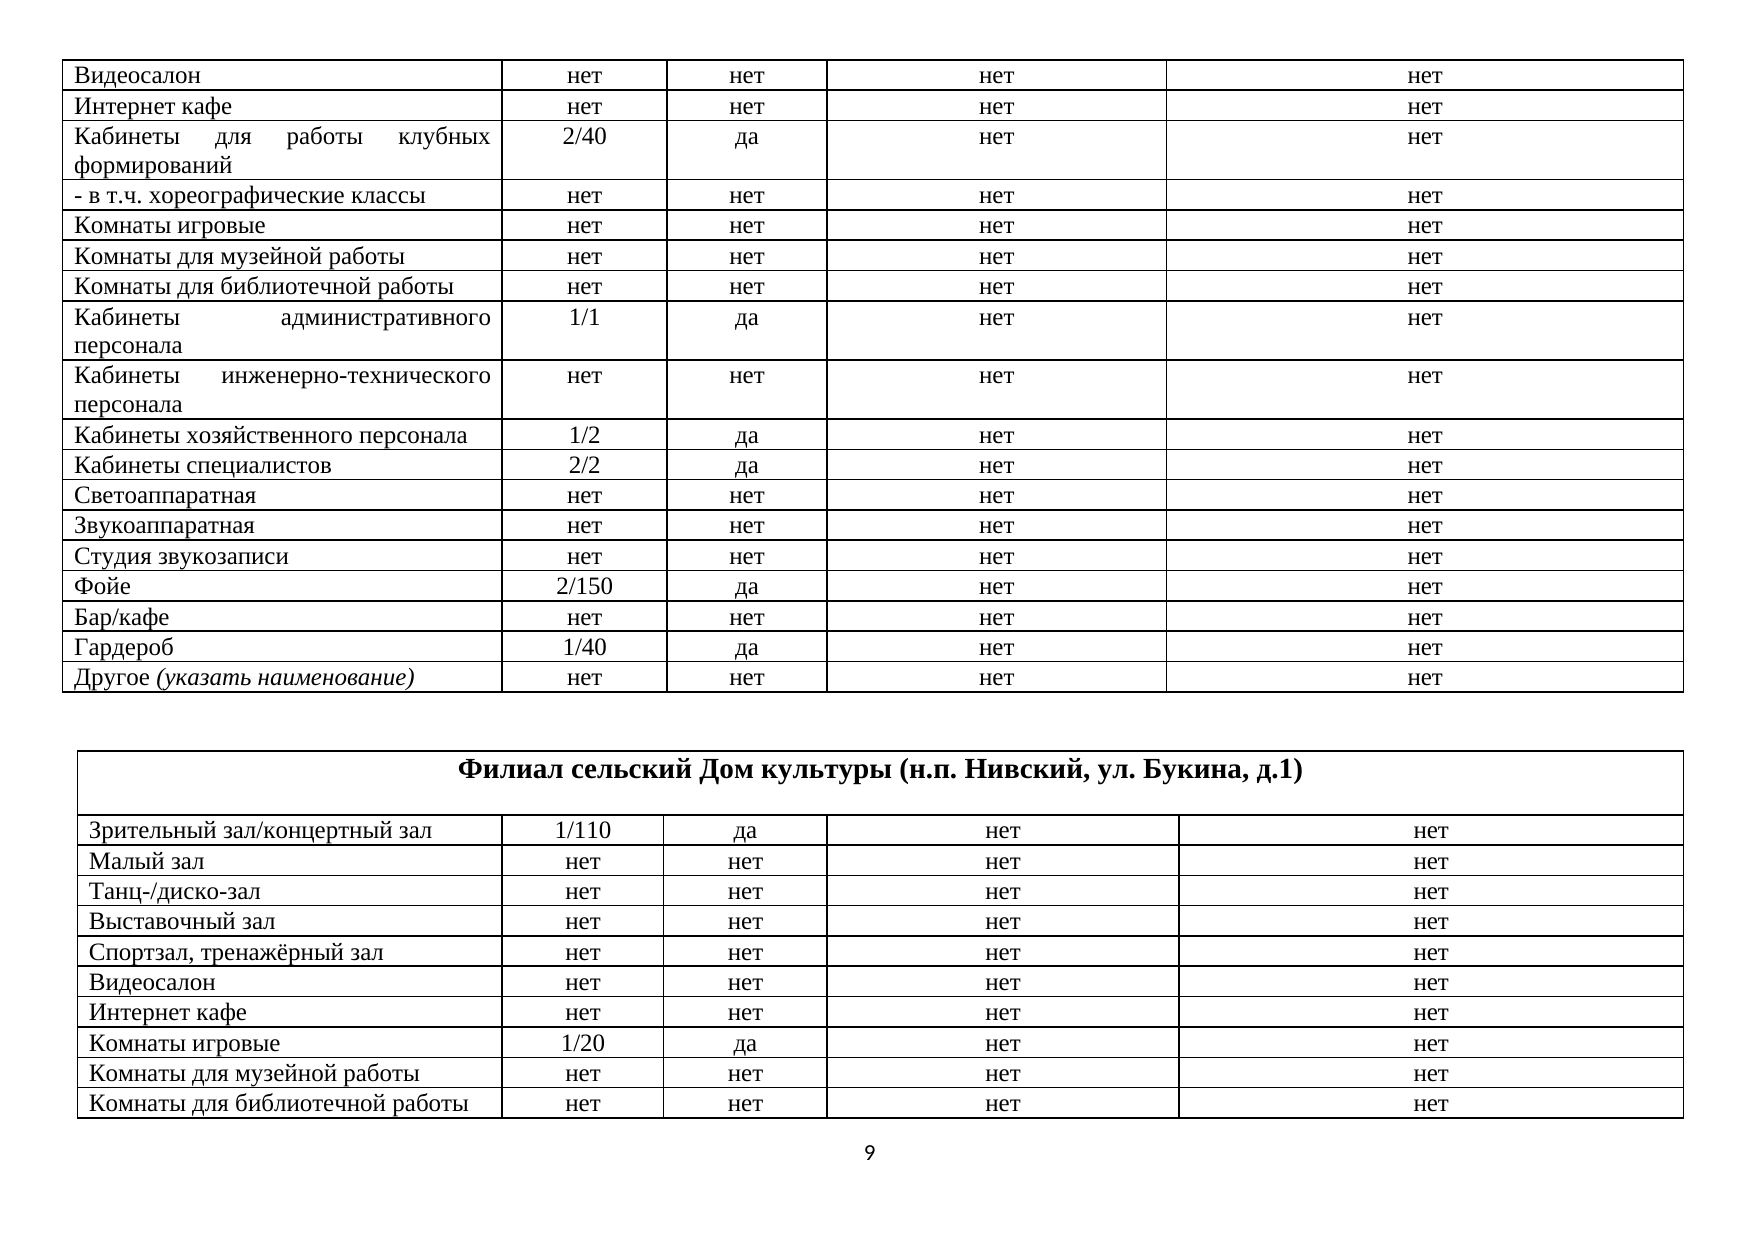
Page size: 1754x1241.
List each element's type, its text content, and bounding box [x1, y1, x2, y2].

table_cell да [668, 632, 826, 661]
table_cell нет [664, 937, 826, 965]
table_cell нет [1167, 511, 1683, 539]
table_cell Фойе [63, 571, 501, 600]
table_cell Светоаппаратная [63, 480, 501, 509]
table_cell нет [664, 876, 826, 905]
table_cell нет [1167, 420, 1683, 448]
table_cell Комнаты игровые [63, 211, 501, 239]
table_cell нет [828, 1028, 1178, 1056]
table_cell нет [503, 997, 663, 1026]
table_cell нет [828, 816, 1178, 844]
table_cell нет [503, 967, 663, 996]
table_cell нет [503, 271, 666, 300]
table_cell нет [668, 602, 826, 630]
table_cell нет [828, 121, 1166, 179]
table_cell 2/150 [503, 571, 666, 600]
table_cell нет [828, 211, 1166, 239]
table_cell нет [503, 91, 666, 120]
table_cell Выставочный зал [78, 906, 501, 935]
table_cell 2/2 [503, 450, 666, 479]
table_cell нет [828, 241, 1166, 270]
table_cell нет [1167, 361, 1683, 418]
table_cell Видеосалон [78, 967, 501, 996]
table_cell нет [668, 271, 826, 300]
table_cell нет [828, 1058, 1178, 1087]
table_cell нет [828, 906, 1178, 935]
table_cell нет [1167, 571, 1683, 600]
table_cell Гардероб [63, 632, 501, 661]
table_cell 1/110 [503, 816, 663, 844]
table_cell нет [503, 541, 666, 570]
table_cell нет [668, 180, 826, 209]
table_cell 2/40 [503, 121, 666, 179]
table_cell нет [1180, 1088, 1683, 1117]
table_cell нет [503, 937, 663, 965]
table_cell нет [664, 967, 826, 996]
table_cell Студия звукозаписи [63, 541, 501, 570]
table_cell нет [503, 662, 666, 691]
table_cell нет [828, 541, 1166, 570]
table_cell нет [1167, 450, 1683, 479]
table_cell нет [828, 846, 1178, 874]
table_cell нет [828, 61, 1166, 89]
table_cell нет [1180, 906, 1683, 935]
table_cell 1/1 [503, 302, 666, 359]
table_cell нет [1167, 180, 1683, 209]
table_cell нет [828, 302, 1166, 359]
table_cell Кабинеты для работы клубных формирований [63, 121, 501, 179]
table_cell да [668, 571, 826, 600]
table_cell Малый зал [78, 846, 501, 874]
table_cell нет [664, 997, 826, 1026]
table_cell нет [828, 271, 1166, 300]
table_cell нет [668, 541, 826, 570]
table_cell нет [1167, 602, 1683, 630]
table_cell нет [828, 876, 1178, 905]
table_cell нет [503, 511, 666, 539]
table_cell нет [668, 480, 826, 509]
table_cell нет [828, 180, 1166, 209]
table_cell нет [1180, 816, 1683, 844]
table_cell Кабинеты специалистов [63, 450, 501, 479]
table_cell Другое (указать наименование) [63, 662, 501, 691]
table_cell да [664, 816, 826, 844]
table_cell нет [1167, 541, 1683, 570]
table_cell нет [668, 211, 826, 239]
table_cell да [668, 121, 826, 179]
table_cell 1/2 [503, 420, 666, 448]
table_cell нет [1167, 61, 1683, 89]
table_cell нет [1167, 121, 1683, 179]
table_cell нет [828, 91, 1166, 120]
table_cell нет [1180, 937, 1683, 965]
table_cell нет [1167, 632, 1683, 661]
table_cell Интернет кафе [63, 91, 501, 120]
table_cell нет [828, 361, 1166, 418]
table_cell Кабинеты административного персонала [63, 302, 501, 359]
table_cell Видеосалон [63, 61, 501, 89]
table_cell Зрительный зал/концертный зал [78, 816, 501, 844]
table_cell нет [1167, 211, 1683, 239]
table_cell Звукоаппаратная [63, 511, 501, 539]
table_cell - в т.ч. хореографические классы [63, 180, 501, 209]
table_cell нет [668, 91, 826, 120]
table_cell 1/20 [503, 1028, 663, 1056]
table_cell нет [828, 420, 1166, 448]
table_cell нет [828, 511, 1166, 539]
table_cell 1/40 [503, 632, 666, 661]
table_cell нет [828, 967, 1178, 996]
table_cell нет [668, 241, 826, 270]
table_cell нет [503, 241, 666, 270]
table_cell нет [828, 937, 1178, 965]
table_cell да [668, 420, 826, 448]
table_cell нет [1167, 480, 1683, 509]
table_cell Кабинеты хозяйственного персонала [63, 420, 501, 448]
table_cell нет [503, 876, 663, 905]
table_cell нет [828, 450, 1166, 479]
table_cell Комнаты для музейной работы [78, 1058, 501, 1087]
table_cell Интернет кафе [78, 997, 501, 1026]
table_cell нет [1180, 1028, 1683, 1056]
table_cell нет [1180, 846, 1683, 874]
table_cell нет [503, 602, 666, 630]
table_cell нет [1167, 91, 1683, 120]
table_cell нет [828, 602, 1166, 630]
table_cell Комнаты для библиотечной работы [78, 1088, 501, 1117]
table_cell нет [1180, 1058, 1683, 1087]
table_cell нет [668, 511, 826, 539]
table_cell Комнаты для музейной работы [63, 241, 501, 270]
table_cell нет [503, 211, 666, 239]
table_cell нет [828, 480, 1166, 509]
table_cell нет [1167, 241, 1683, 270]
table_cell нет [503, 846, 663, 874]
table_cell Бар/кафе [63, 602, 501, 630]
table_cell нет [668, 361, 826, 418]
table_cell нет [668, 61, 826, 89]
table_cell нет [828, 632, 1166, 661]
table_cell нет [1167, 302, 1683, 359]
table_header Филиал сельский Дом культуры (н.п. Нивский, ул. Букина, д.1) [78, 752, 1683, 814]
table_cell Кабинеты инженерно-технического персонала [63, 361, 501, 418]
table_cell Комнаты для библиотечной работы [63, 271, 501, 300]
table_cell Спортзал, тренажёрный зал [78, 937, 501, 965]
table_cell нет [1180, 876, 1683, 905]
table_cell Танц-/диско-зал [78, 876, 501, 905]
table_cell нет [664, 846, 826, 874]
table_cell да [664, 1028, 826, 1056]
table_cell нет [503, 480, 666, 509]
table_cell да [668, 302, 826, 359]
table_cell да [668, 450, 826, 479]
table_cell нет [503, 1088, 663, 1117]
table_cell нет [664, 1058, 826, 1087]
table_cell нет [828, 1088, 1178, 1117]
table_cell нет [668, 662, 826, 691]
table_cell нет [1167, 271, 1683, 300]
table_cell нет [503, 61, 666, 89]
table_cell нет [503, 361, 666, 418]
table_cell нет [503, 1058, 663, 1087]
table_cell нет [664, 906, 826, 935]
table_cell нет [828, 571, 1166, 600]
table_cell нет [503, 180, 666, 209]
table_cell нет [1167, 662, 1683, 691]
table_cell нет [828, 997, 1178, 1026]
table_cell нет [828, 662, 1166, 691]
table_cell Комнаты игровые [78, 1028, 501, 1056]
table_cell нет [1180, 967, 1683, 996]
table_cell нет [664, 1088, 826, 1117]
table_cell нет [1180, 997, 1683, 1026]
table_cell нет [503, 906, 663, 935]
